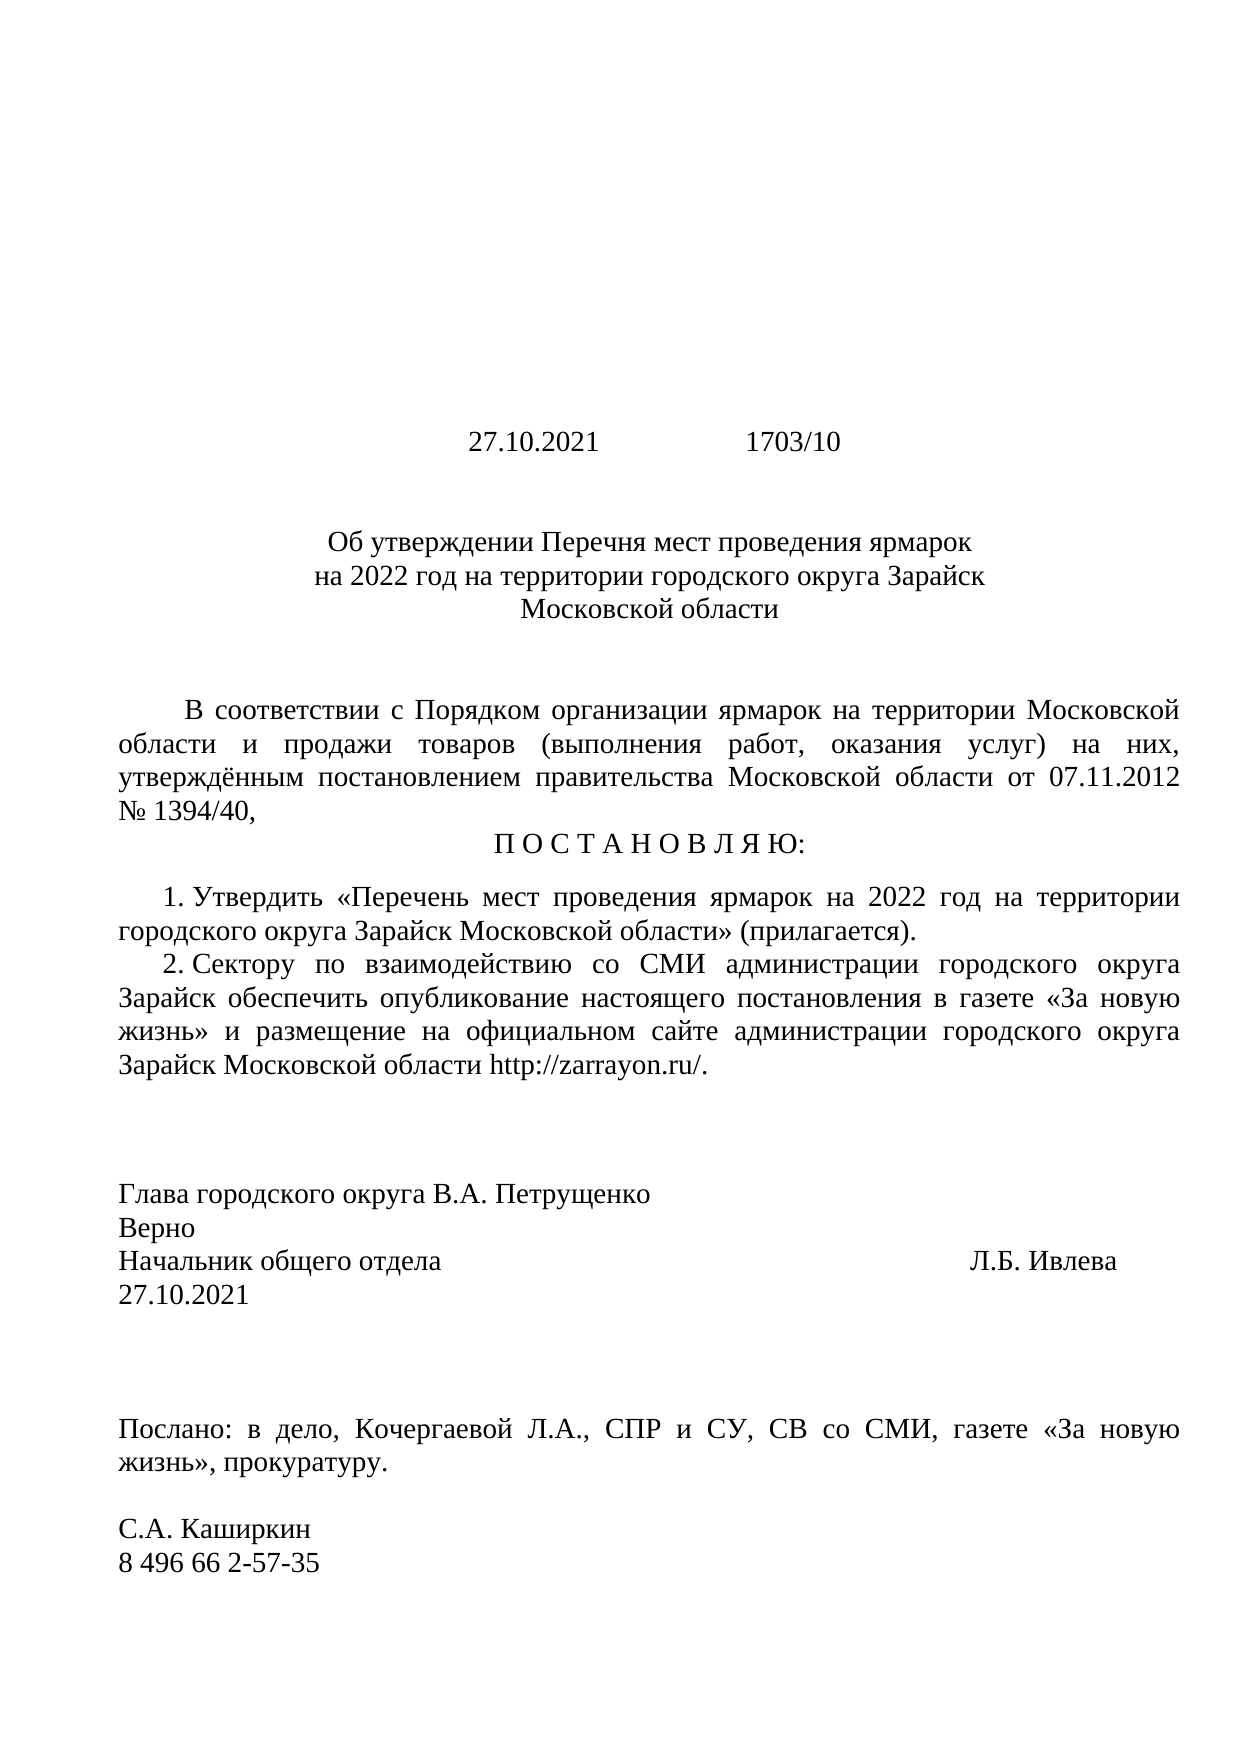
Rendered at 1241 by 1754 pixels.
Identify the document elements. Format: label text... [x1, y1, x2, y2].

text на 2022 год на территории городского округа Зарайск [118, 558, 1181, 592]
text 27.10.2021 [118, 1277, 1181, 1310]
list Сектору по взаимодействию со СМИ администрации городского округа Зарайск обеспечить опубликование настоящего постановления в газете «За новую жизнь» и размещение на официальном сайте администрации городского округа Зарайск Московской области http://zarrayon.ru/. [118, 946, 1181, 1080]
text Об утверждении Перечня мест проведения ярмарок [118, 524, 1181, 558]
text Верно [118, 1210, 1181, 1243]
text Послано: в дело, Кочергаевой Л.А., СПР и СУ, СВ со СМИ, газете «За новую жизнь», прокуратуру. [118, 1411, 1181, 1478]
text П О С Т А Н О В Л Я Ю: [118, 826, 1181, 860]
text Начальник общего отдела Л.Б. Ивлева [118, 1243, 1181, 1277]
text В соответствии с Порядком организации ярмарок на территории Московской области и продажи товаров (выполнения работ, оказания услуг) на них, утверждённым постановлением правительства Московской области от 07.11.2012 № 1394/40, [118, 692, 1181, 826]
text Московской области [118, 592, 1181, 625]
text Глава городского округа В.А. Петрущенко [118, 1176, 1181, 1210]
text С.А. Каширкин [118, 1512, 1181, 1545]
text 8 496 66 2-57-35 [118, 1545, 1181, 1579]
list Утвердить «Перечень мест проведения ярмарок на 2022 год на территории городского округа Зарайск Московской области» (прилагается). [118, 879, 1181, 946]
text 27.10.2021 1703/10 [118, 424, 1181, 457]
